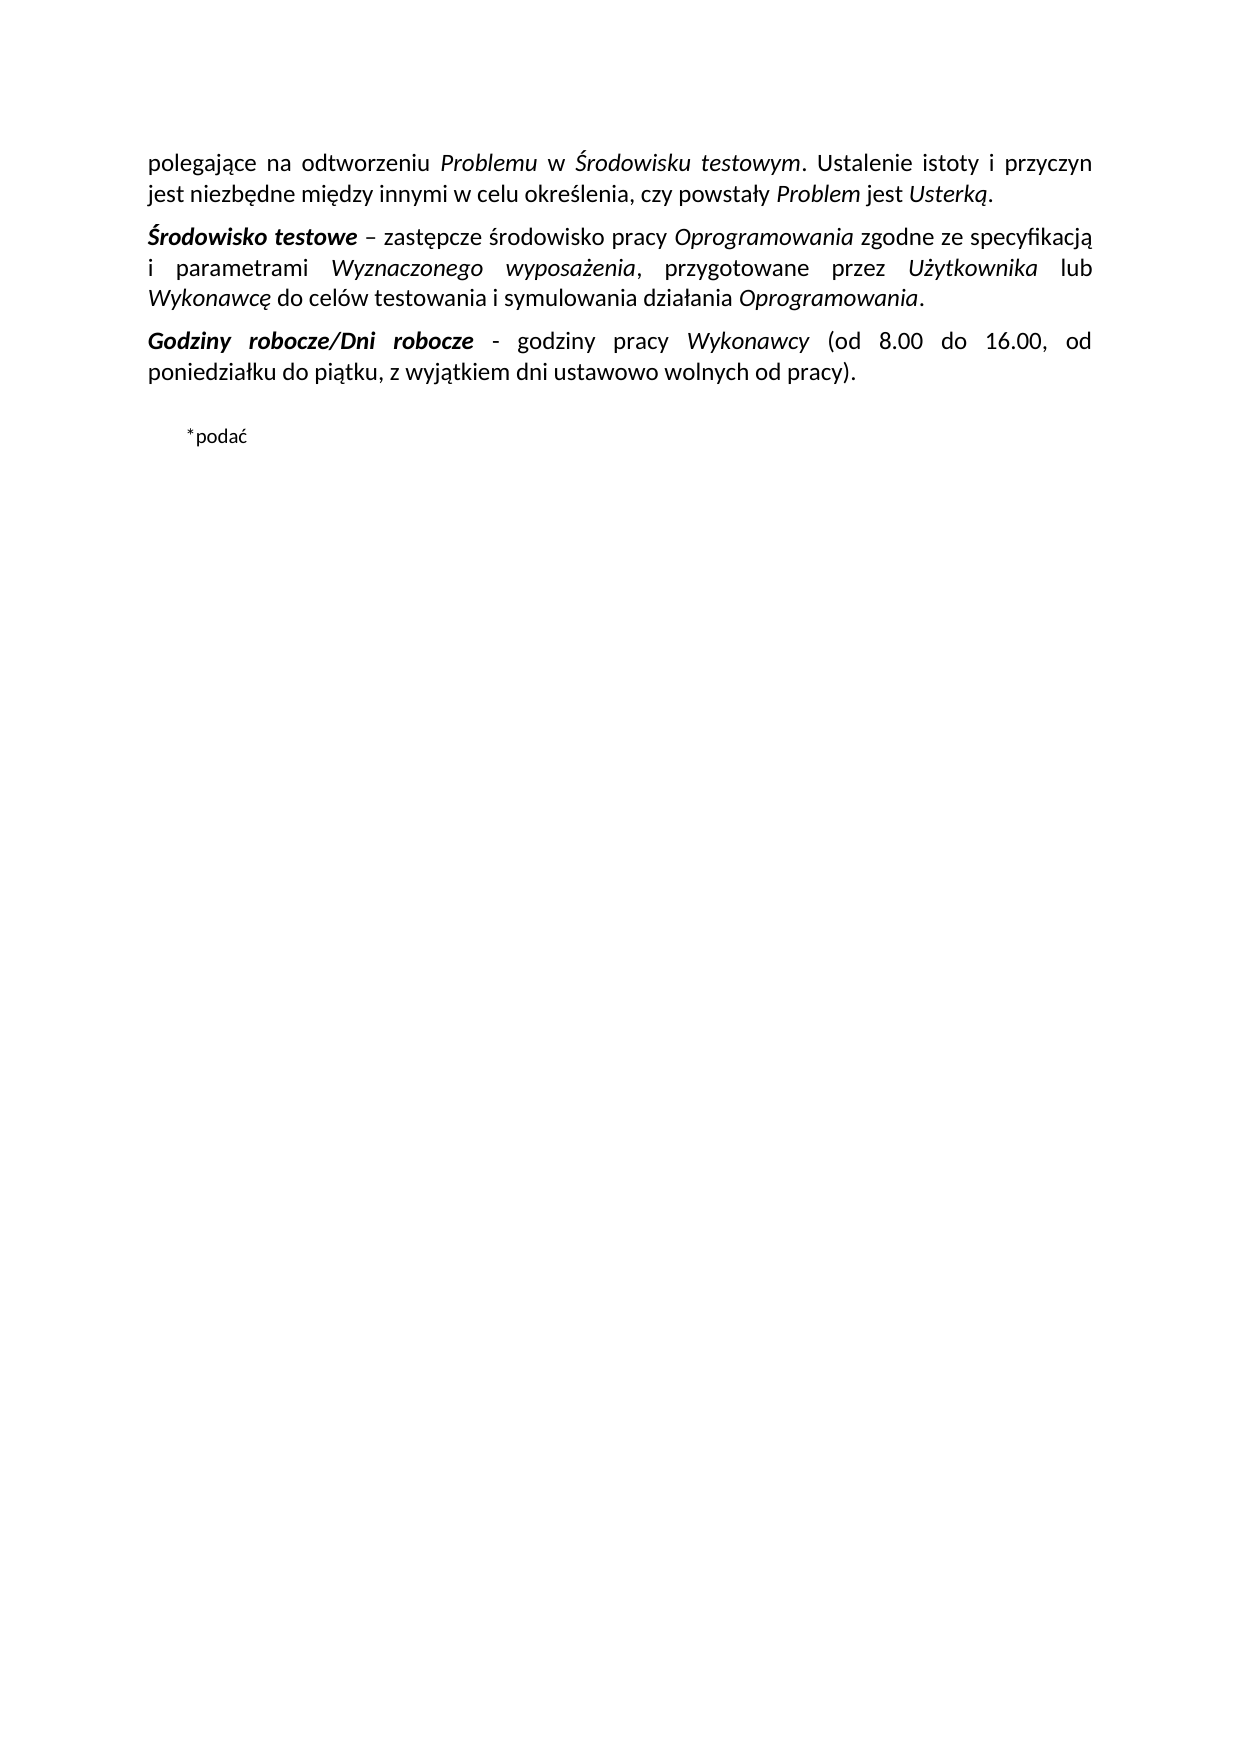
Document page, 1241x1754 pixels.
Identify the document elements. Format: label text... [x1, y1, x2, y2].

text Godziny robocze/Dni robocze - godziny pracy Wykonawcy (od 8.00 do 16.00, od poniedziałku do piątku, z wyjątkiem dni ustawowo wolnych od pracy). [148, 325, 1093, 386]
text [148, 148, 1093, 209]
text Środowisko testowe – zastępcze środowisko pracy Oprogramowania zgodne ze specyfikacją i parametrami Wyznaczonego wyposażenia, przygotowane przez Użytkownika lub Wykonawcę do celów testowania i symulowania działania Oprogramowania. [148, 221, 1093, 313]
text *podać [185, 423, 1093, 448]
